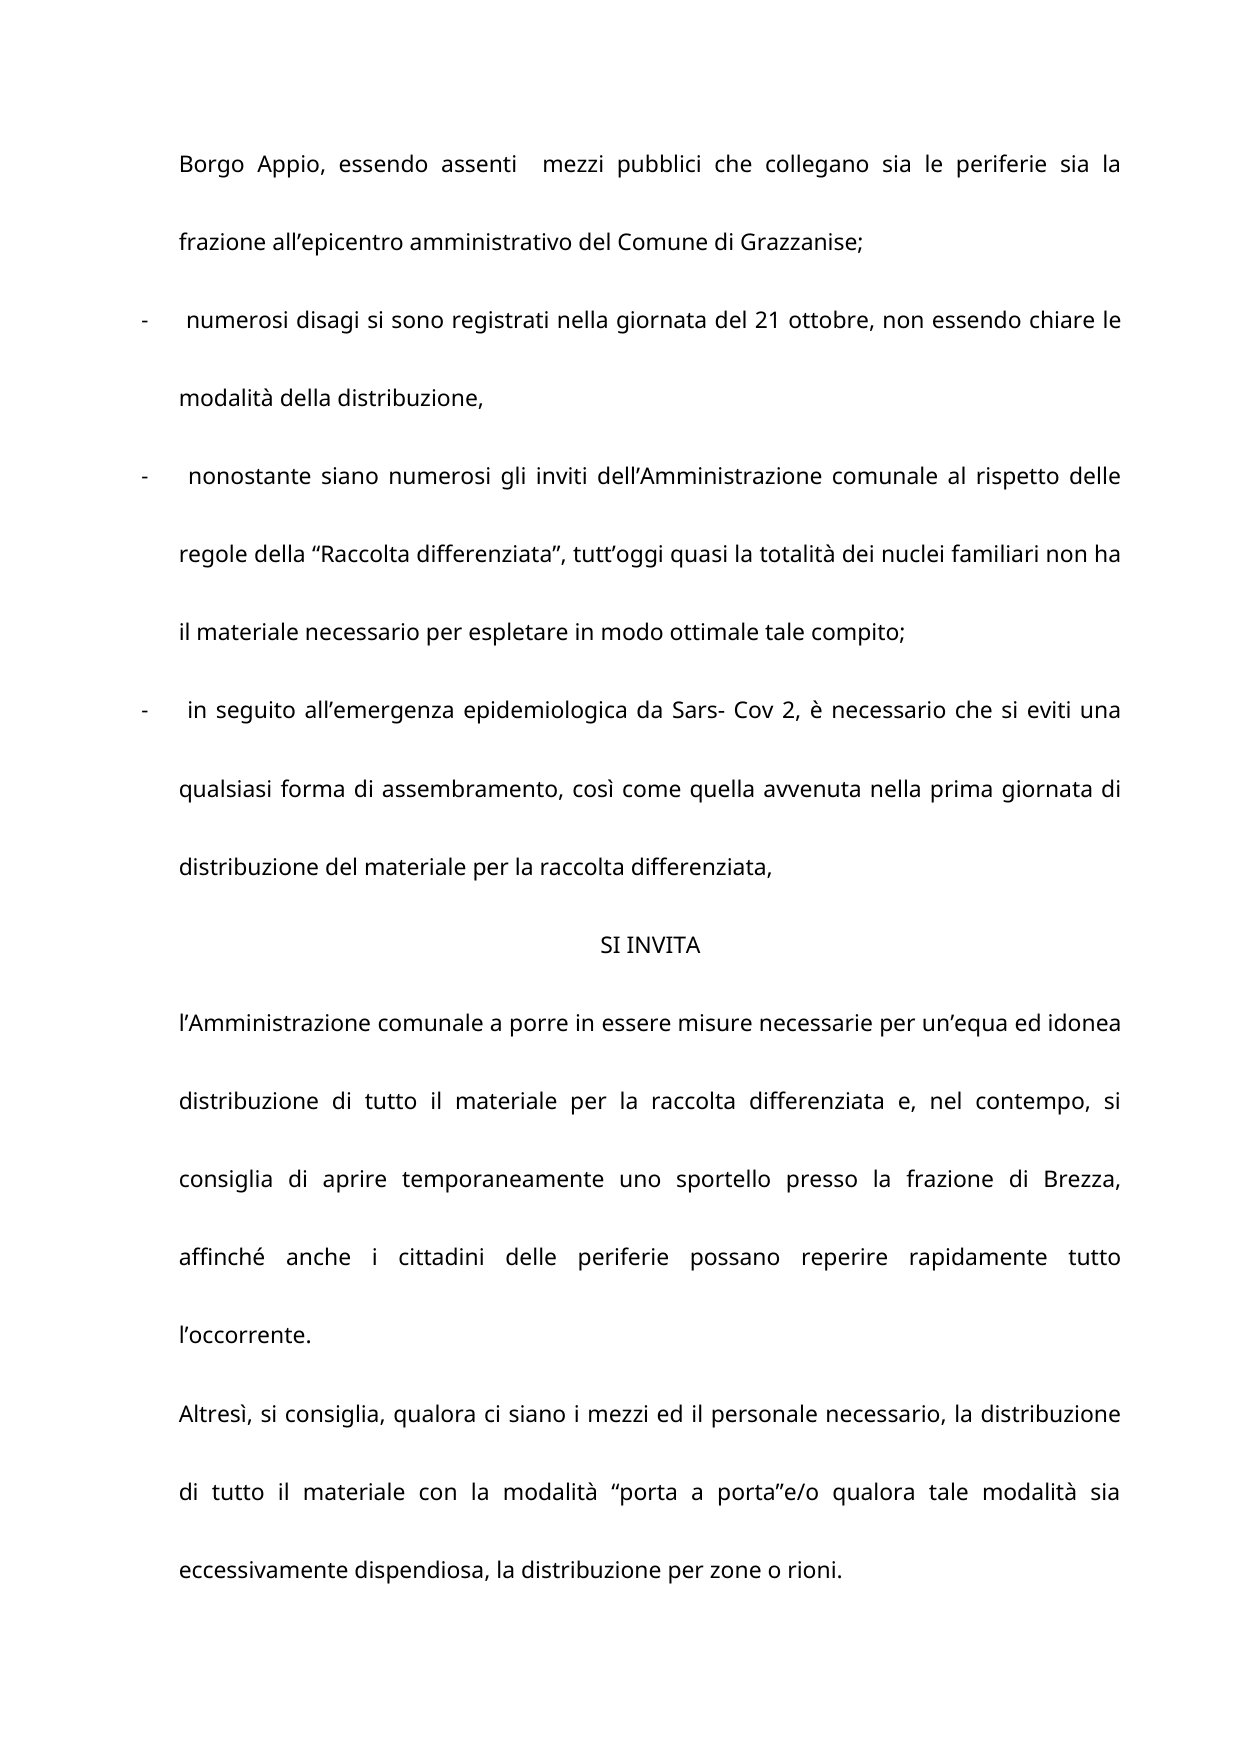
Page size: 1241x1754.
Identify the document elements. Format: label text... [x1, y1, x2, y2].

list numerosi disagi si sono registrati nella giornata del 21 ottobre, non essendo chiare le modalità della distribuzione, [141, 304, 1122, 413]
list SI INVITA [178, 929, 1122, 960]
list in seguito all’emergenza epidemiologica da Sars- Cov 2, è necessario che si eviti una qualsiasi forma di assembramento, così come quella avvenuta nella prima giornata di distribuzione del materiale per la raccolta differenziata, [141, 694, 1122, 882]
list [141, 148, 1122, 257]
list nonostante siano numerosi gli inviti dell’Amministrazione comunale al rispetto delle regole della “Raccolta differenziata”, tutt’oggi quasi la totalità dei nuclei familiari non ha il materiale necessario per espletare in modo ottimale tale compito; [141, 460, 1122, 648]
list l’Amministrazione comunale a porre in essere misure necessarie per un’equa ed idonea distribuzione di tutto il materiale per la raccolta differenziata e, nel contempo, si consiglia di aprire temporaneamente uno sportello presso la frazione di Brezza, affinché anche i cittadini delle periferie possano reperire rapidamente tutto l’occorrente. [178, 1007, 1122, 1351]
list Altresì, si consiglia, qualora ci siano i mezzi ed il personale necessario, la distribuzione di tutto il materiale con la modalità “porta a porta”e/o qualora tale modalità sia eccessivamente dispendiosa, la distribuzione per zone o rioni. [178, 1398, 1122, 1585]
